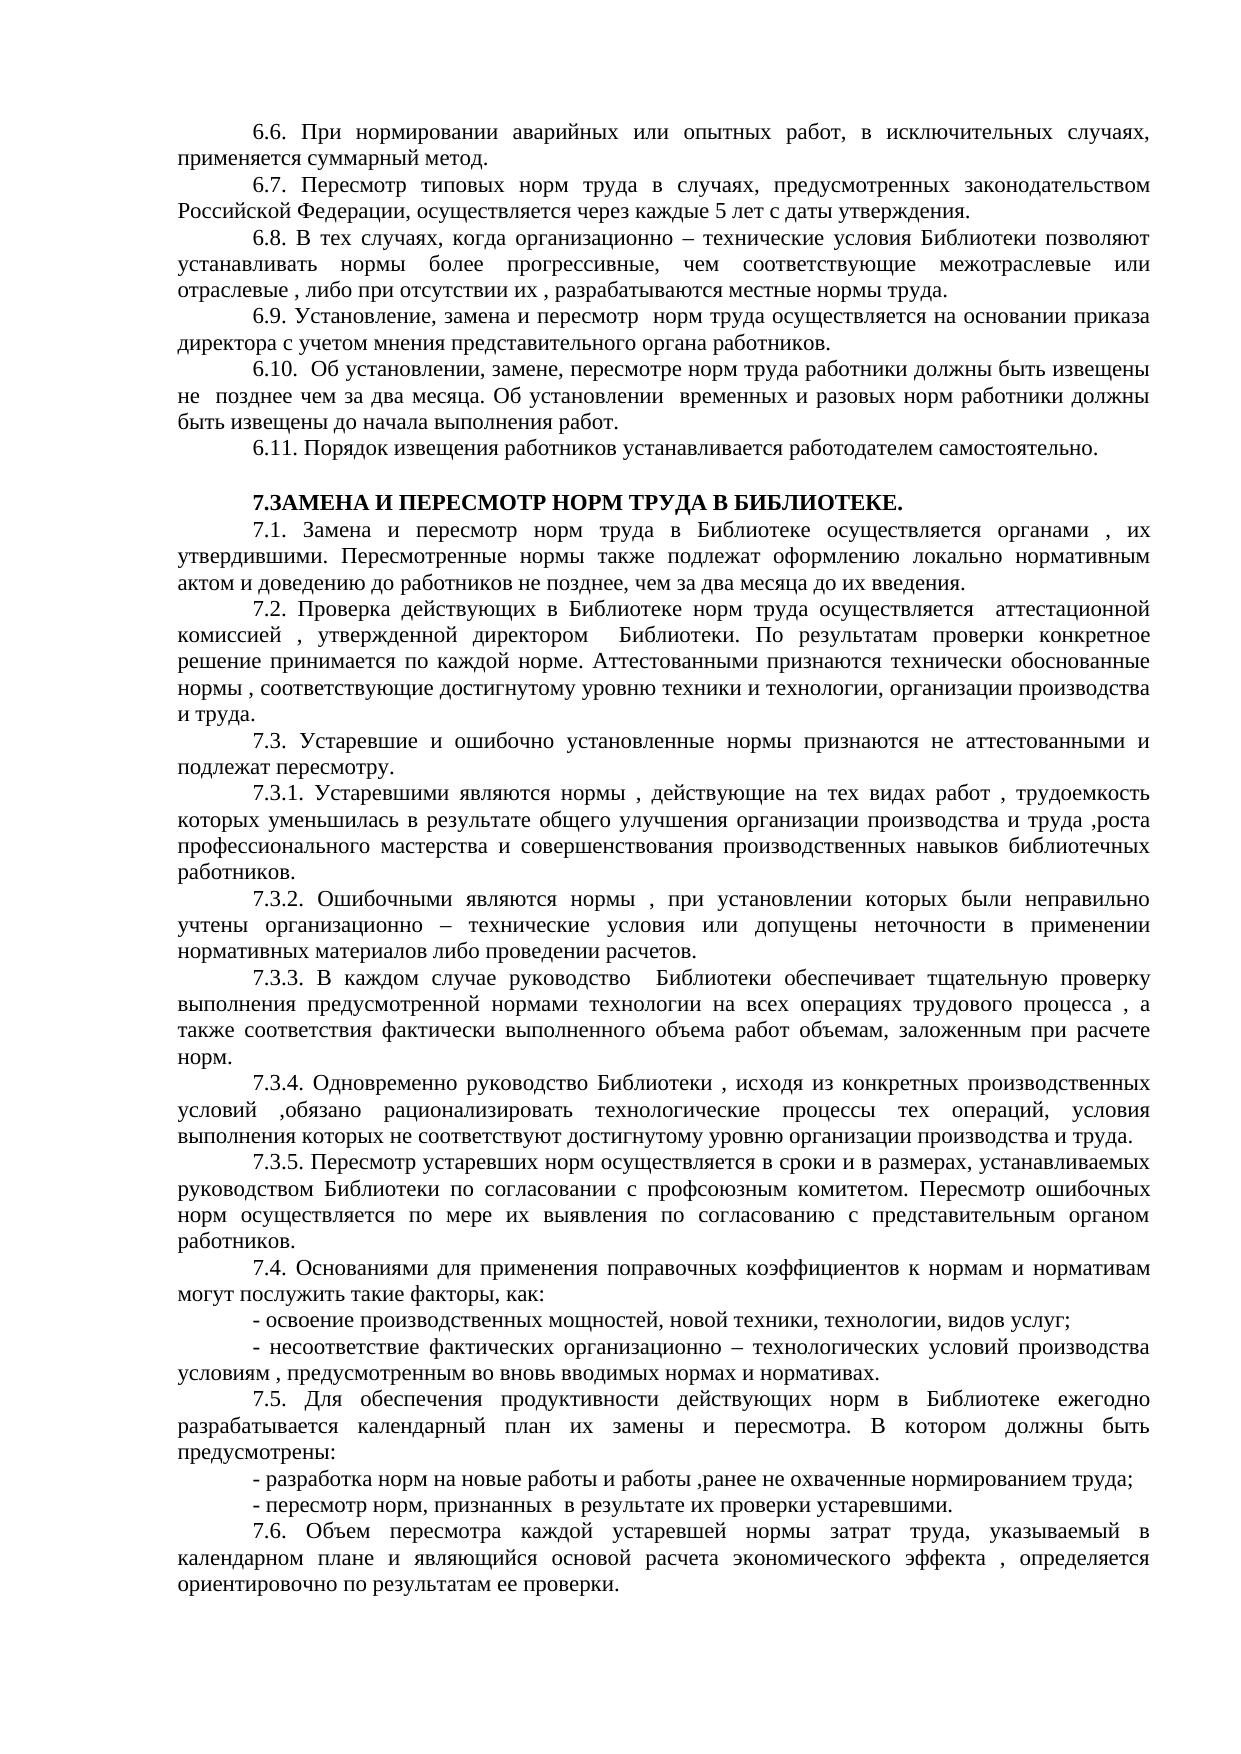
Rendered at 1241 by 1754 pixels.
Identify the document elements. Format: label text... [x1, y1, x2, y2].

text 7.3.3. В каждом случае руководство Библиотеки обеспечивает тщательную проверку выполнения предусмотренной нормами технологии на всех операциях трудового процесса , а также соответствия фактически выполненного объема работ объемам, заложенным при расчете норм. [177, 964, 1152, 1069]
text 7.3.2. Ошибочными являются нормы , при установлении которых были неправильно учтены организационно – технические условия или допущены неточности в применении нормативных материалов либо проведении расчетов. [177, 885, 1152, 964]
text 6.11. Порядок извещения работников устанавливается работодателем самостоятельно. [177, 434, 1152, 461]
text 6.10. Об установлении, замене, пересмотре норм труда работники должны быть извещены не позднее чем за два месяца. Об установлении временных и разовых норм работники должны быть извещены до начала выполнения работ. [177, 355, 1152, 434]
text - пересмотр норм, признанных в результате их проверки устаревшими. [177, 1491, 1152, 1517]
text 6.8. В тех случаях, когда организационно – технические условия Библиотеки позволяют устанавливать нормы более прогрессивные, чем соответствующие межотраслевые или отраслевые , либо при отсутствии их , разрабатываются местные нормы труда. [177, 223, 1152, 303]
text 6.9. Установление, замена и пересмотр норм труда осуществляется на основании приказа директора с учетом мнения представительного органа работников. [177, 303, 1152, 355]
text 7.3.1. Устаревшими являются нормы , действующие на тех видах работ , трудоемкость которых уменьшилась в результате общего улучшения организации производства и труда ,роста профессионального мастерства и совершенствования производственных навыков библиотечных работников. [177, 779, 1152, 885]
text 7.3. Устаревшие и ошибочно установленные нормы признаются не аттестованными и подлежат пересмотру. [177, 727, 1152, 779]
text 7.1. Замена и пересмотр норм труда в Библиотеке осуществляется органами , их утвердившими. Пересмотренные нормы также подлежат оформлению локально нормативным актом и доведению до работников не позднее, чем за два месяца до их введения. [177, 516, 1152, 595]
text 7.6. Объем пересмотра каждой устаревшей нормы затрат труда, указываемый в календарном плане и являющийся основой расчета экономического эффекта , определяется ориентировочно по результатам ее проверки. [177, 1517, 1152, 1596]
text 7.3.4. Одновременно руководство Библиотеки , исходя из конкретных производственных условий ,обязано рационализировать технологические процессы тех операций, условия выполнения которых не соответствуют достигнутому уровню организации производства и труда. [177, 1069, 1152, 1148]
text - освоение производственных мощностей, новой техники, технологии, видов услуг; [177, 1306, 1152, 1333]
text 6.6. При нормировании аварийных или опытных работ, в исключительных случаях, применяется суммарный метод. [177, 118, 1152, 171]
text - несоответствие фактических организационно – технологических условий производства условиям , предусмотренным во вновь вводимых нормах и нормативах. [177, 1333, 1152, 1386]
text 7.3.5. Пересмотр устаревших норм осуществляется в сроки и в размерах, устанавливаемых руководством Библиотеки по согласовании с профсоюзным комитетом. Пересмотр ошибочных норм осуществляется по мере их выявления по согласованию с представительным органом работников. [177, 1148, 1152, 1254]
text 7.ЗАМЕНА И ПЕРЕСМОТР НОРМ ТРУДА В БИБЛИОТЕКЕ. [177, 489, 1152, 516]
text 7.5. Для обеспечения продуктивности действующих норм в Библиотеке ежегодно разрабатывается календарный план их замены и пересмотра. В котором должны быть предусмотрены: [177, 1386, 1152, 1464]
text 6.7. Пересмотр типовых норм труда в случаях, предусмотренных законодательством Российской Федерации, осуществляется через каждые 5 лет с даты утверждения. [177, 171, 1152, 223]
text 7.2. Проверка действующих в Библиотеке норм труда осуществляется аттестационной комиссией , утвержденной директором Библиотеки. По результатам проверки конкретное решение принимается по каждой норме. Аттестованными признаются технически обоснованные нормы , соответствующие достигнутому уровню техники и технологии, организации производства и труда. [177, 595, 1152, 727]
text - разработка норм на новые работы и работы ,ранее не охваченные нормированием труда; [177, 1464, 1152, 1491]
text 7.4. Основаниями для применения поправочных коэффициентов к нормам и нормативам могут послужить такие факторы, как: [177, 1254, 1152, 1306]
